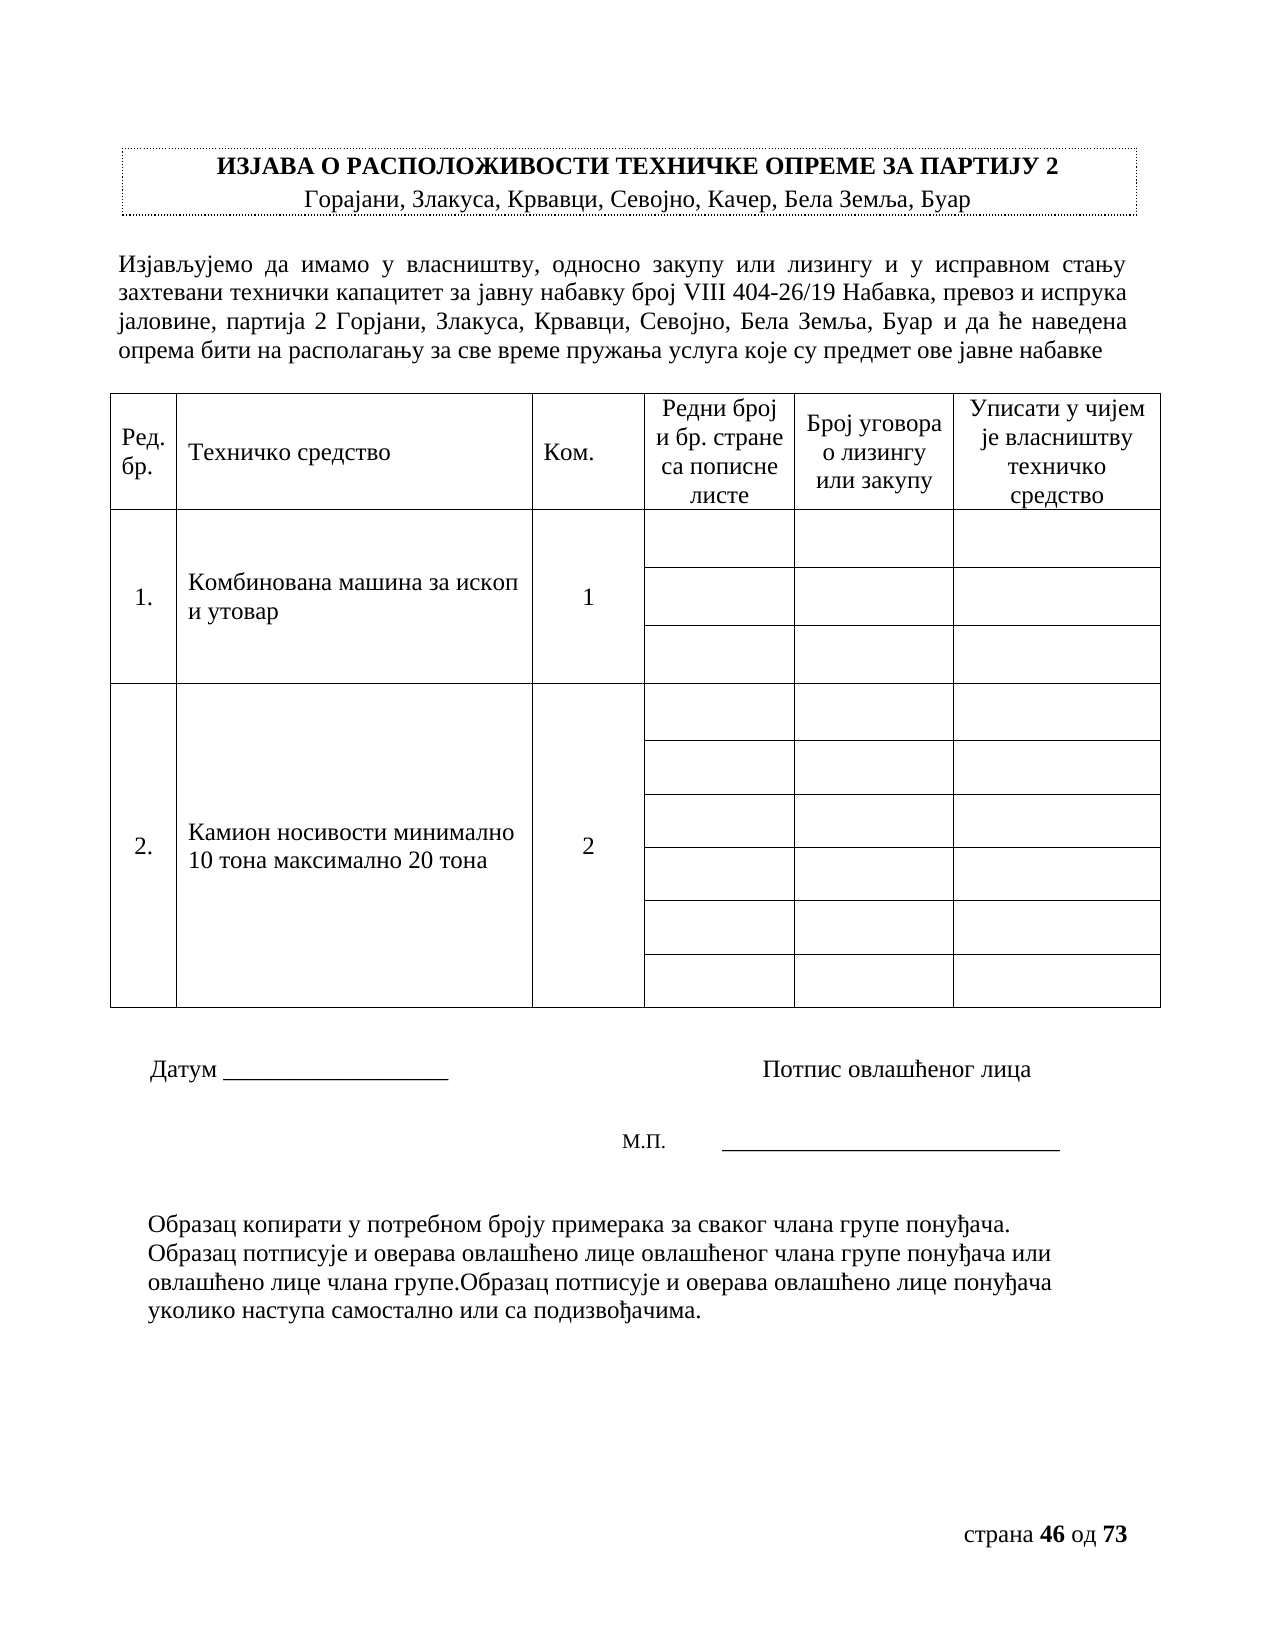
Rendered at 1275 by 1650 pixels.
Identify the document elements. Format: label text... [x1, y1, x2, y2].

table_cell [645, 626, 794, 683]
table_cell [645, 568, 794, 625]
table_cell Комбинована машина за ископ и утовар [177, 510, 532, 683]
table_cell [645, 741, 794, 793]
table_cell [795, 901, 953, 953]
table_header Уписати у чијем је власништву техничко средство [954, 394, 1160, 508]
table_cell [795, 684, 953, 740]
text Горајани, Злакуса, Крвавци, Севојно, Качер, Бела Земља, Буар [122, 181, 1137, 216]
table_cell 1 [533, 510, 644, 683]
table_header Редни број и бр. стране са пописне листе [645, 394, 794, 508]
table_cell [954, 568, 1160, 625]
text Образац копирати у потребном броју примерака за сваког члана групе понуђача. [148, 1209, 1118, 1238]
table_cell [954, 626, 1160, 683]
table_cell [645, 510, 794, 567]
table_header Ком. [533, 394, 644, 508]
table_cell Камион носивости минимално 10 тона максимално 20 тона [177, 684, 532, 1007]
text ИЗЈАВА О РАСПОЛОЖИВОСТИ ТЕХНИЧКЕ ОПРЕМЕ ЗА ПАРТИЈУ 2 [122, 148, 1137, 179]
table_cell [795, 568, 953, 625]
table_cell [954, 901, 1160, 953]
table_cell [795, 795, 953, 847]
table_cell [954, 684, 1160, 740]
table_cell [954, 955, 1160, 1007]
table_cell [954, 510, 1160, 567]
table_cell [954, 848, 1160, 900]
table_cell [645, 684, 794, 740]
table_cell 2 [533, 684, 644, 1007]
table_header Техничко средство [177, 394, 532, 508]
table_cell 2. [111, 684, 176, 1007]
table_cell 1. [111, 510, 176, 683]
table_cell [645, 848, 794, 900]
table_cell [645, 901, 794, 953]
table_cell [645, 955, 794, 1007]
table_cell [795, 955, 953, 1007]
table_cell [795, 741, 953, 793]
table_cell [645, 795, 794, 847]
text Образац потписује и оверава овлашћено лице овлашћеног члана групе понуђача или овлашћено лице члана групе.Образац потписује и оверава овлашћено лице понуђача уколико наступа самостално или са подизвођачима. [148, 1238, 1118, 1324]
table_header Ред. бр. [111, 394, 176, 508]
table_cell [795, 848, 953, 900]
table_cell [954, 795, 1160, 847]
table_cell [795, 510, 953, 567]
text Изјављујемо да имамо у власништву, односно закупу или лизингу и у исправном стању захтевани технички капацитет за јавну набавку број VIII 404-26/19 Набавка, превоз и испрука јаловине, партија 2 Горјани, Злакуса, Крвавци, Севојно, Бела Земља, Буар и да ће наведена опрема бити на располагању за све време пружања услуга које су предмет ове јавне набавке [118, 249, 1127, 364]
table_header Број уговора о лизингу или закупу [795, 394, 953, 508]
table_cell [795, 626, 953, 683]
table_cell [954, 741, 1160, 793]
